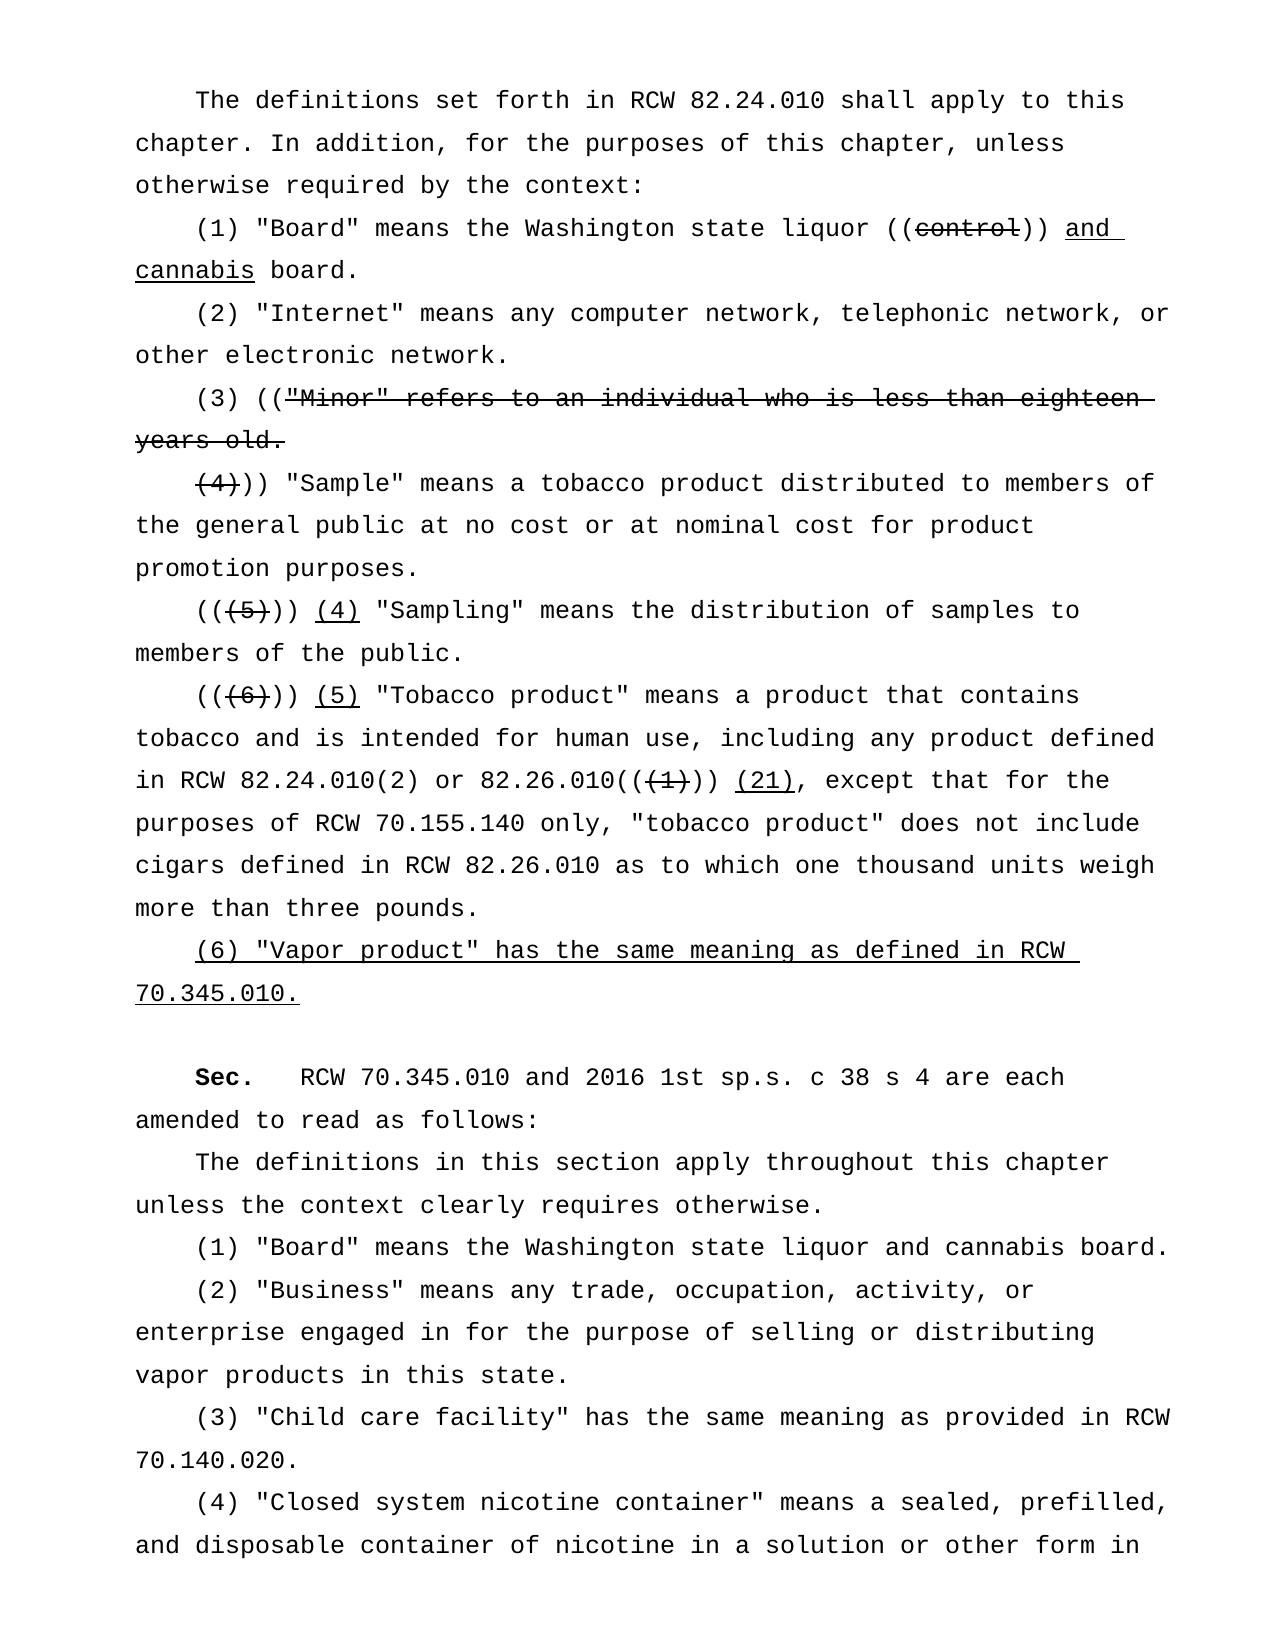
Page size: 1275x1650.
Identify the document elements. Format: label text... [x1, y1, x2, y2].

text (2) "Internet" means any computer network, telephonic network, or other electronic network. [135, 287, 1170, 372]
text (2) "Business" means any trade, occupation, activity, or enterprise engaged in for the purpose of selling or distributing vapor products in this state. [135, 1264, 1170, 1392]
text (1) "Board" means the Washington state liquor and cannabis board. [135, 1222, 1170, 1264]
text The definitions in this section apply throughout this chapter unless the context clearly requires otherwise. [135, 1137, 1170, 1222]
text The definitions set forth in RCW 82.24.010 shall apply to this chapter. In addition, for the purposes of this chapter, unless otherwise required by the context: [135, 75, 1170, 202]
text (3) (("Minor" refers to an individual who is less than eighteen years old. [135, 372, 1170, 457]
text Sec. RCW 70.345.010 and 2016 1st sp.s. c 38 s 4 are each amended to read as follows: [135, 1052, 1170, 1137]
text (3) "Child care facility" has the same meaning as provided in RCW 70.140.020. [135, 1392, 1170, 1477]
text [135, 1477, 1170, 1562]
text (6) "Vapor product" has the same meaning as defined in RCW 70.345.010. [135, 925, 1170, 1010]
text (((5))) (4) "Sampling" means the distribution of samples to members of the public. [135, 585, 1170, 670]
text (4))) "Sample" means a tobacco product distributed to members of the general public at no cost or at nominal cost for product promotion purposes. [135, 457, 1170, 585]
text (1) "Board" means the Washington state liquor ((control)) and cannabis board. [135, 202, 1170, 287]
text (((6))) (5) "Tobacco product" means a product that contains tobacco and is intended for human use, including any product defined in RCW 82.24.010(2) or 82.26.010(((1))) (21), except that for the purposes of RCW 70.155.140 only, "tobacco product" does not include cigars defined in RCW 82.26.010 as to which one thousand units weigh more than three pounds. [135, 670, 1170, 925]
